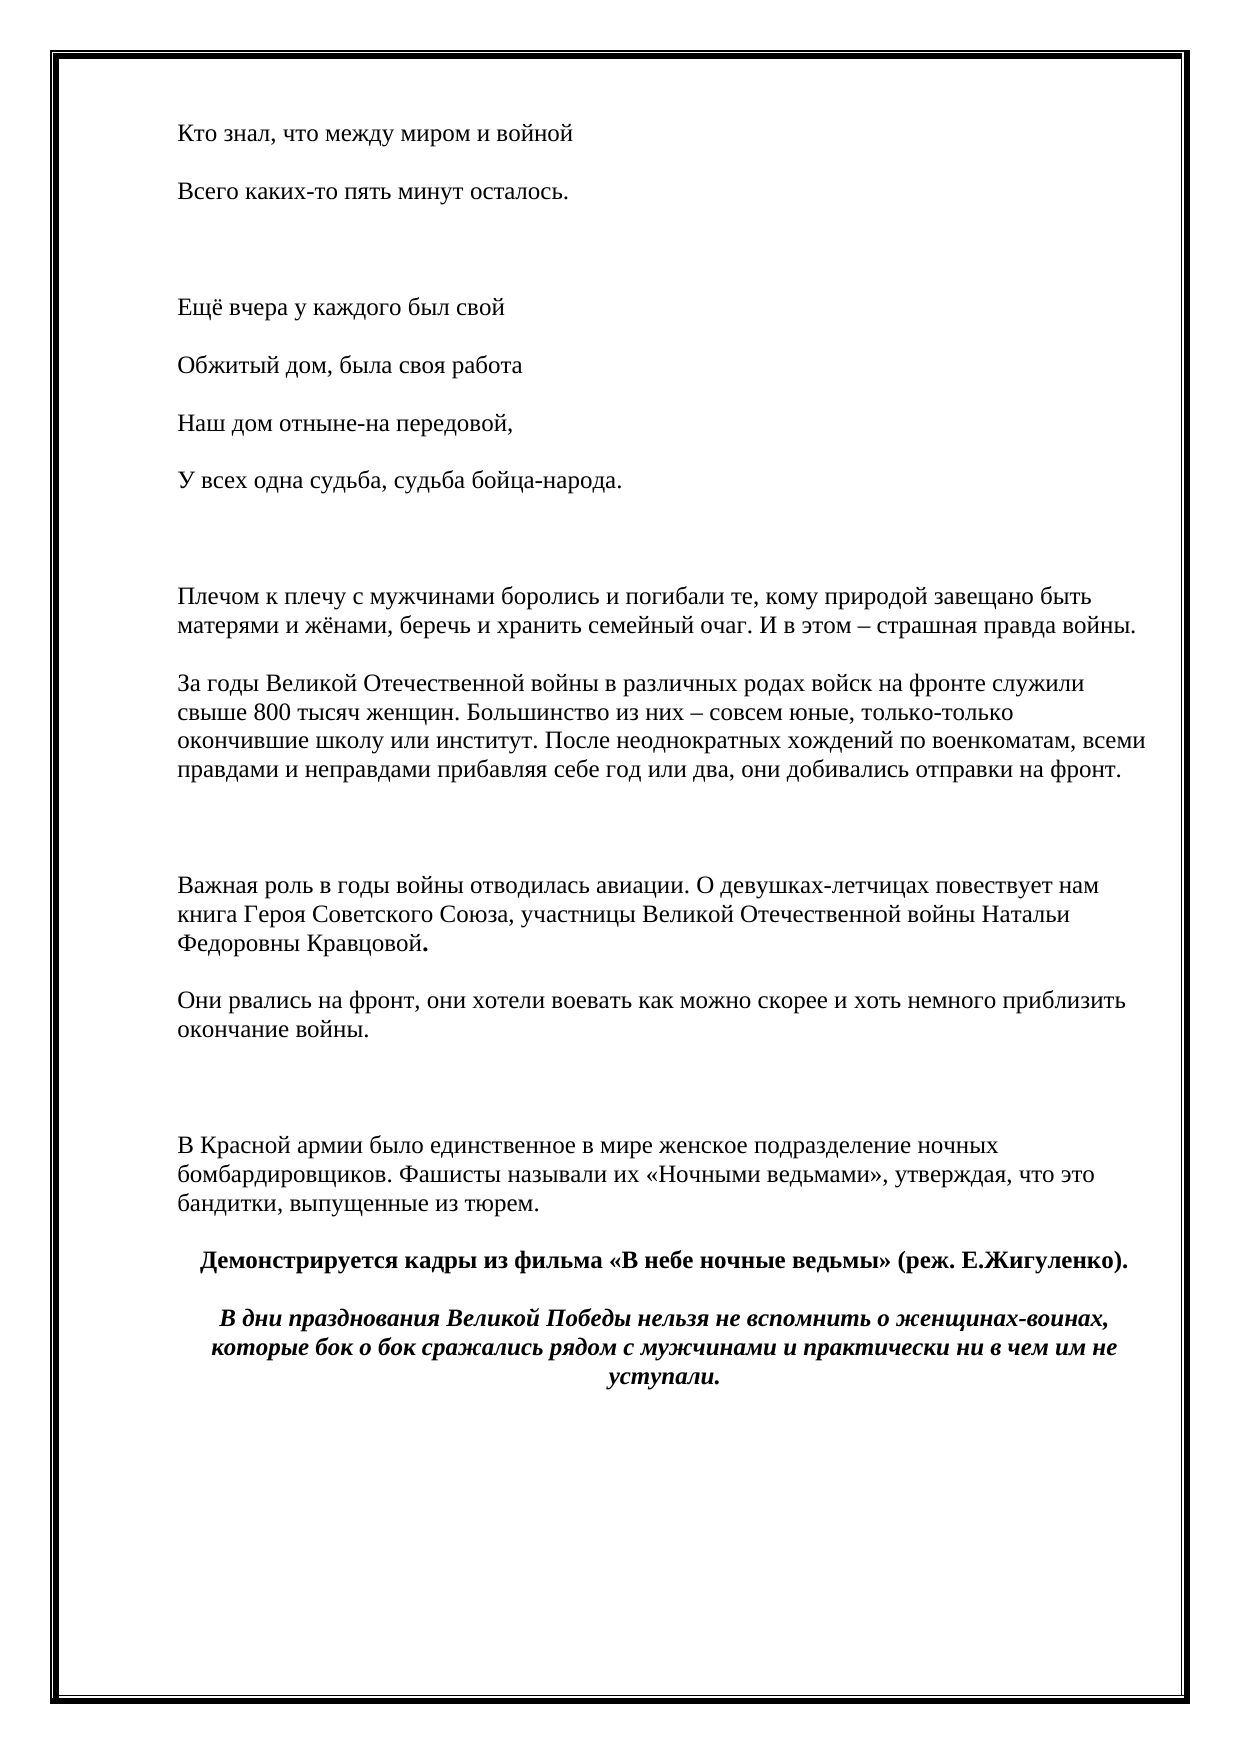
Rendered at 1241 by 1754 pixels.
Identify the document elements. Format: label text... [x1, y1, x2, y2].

text Важная роль в годы войны отводилась авиации. О девушках-летчицах повествует нам книга Героя Советского Союза, участницы Великой Отечественной войны Натальи Федоровны Кравцовой. [177, 870, 1152, 956]
text Демонстрируется кадры из фильма «В небе ночные ведьмы» (реж. Е.Жигуленко). [177, 1246, 1152, 1274]
text Ещё вчера у каждого был свой [177, 292, 1152, 321]
text Они рвались на фронт, они хотели воевать как можно скорее и хоть немного приблизить окончание войны. [177, 986, 1152, 1043]
text Наш дом отныне-на передовой, [177, 408, 1152, 436]
text Всего каких-то пять минут осталось. [177, 176, 1152, 205]
text Обжитый дом, была своя работа [177, 350, 1152, 378]
text В Красной армии было единственное в мире женское подразделение ночных бомбардировщиков. Фашисты называли их «Ночными ведьмами», утверждая, что это бандитки, выпущенные из тюрем. [177, 1130, 1152, 1216]
text Кто знал, что между миром и войной [177, 118, 1152, 147]
text У всех одна судьба, судьба бойца-народа. [177, 466, 1152, 494]
text За годы Великой Отечественной войны в различных родах войск на фронте служили свыше 800 тысяч женщин. Большинство из них – совсем юные, только-только окончившие школу или институт. После неоднократных хождений по военкоматам, всеми правдами и неправдами прибавляя себе год или два, они добивались отправки на фронт. [177, 668, 1152, 783]
text Плечом к плечу с мужчинами боролись и погибали те, кому природой завещано быть матерями и жёнами, беречь и хранить семейный очаг. И в этом – страшная правда войны. [177, 581, 1152, 639]
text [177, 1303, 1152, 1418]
